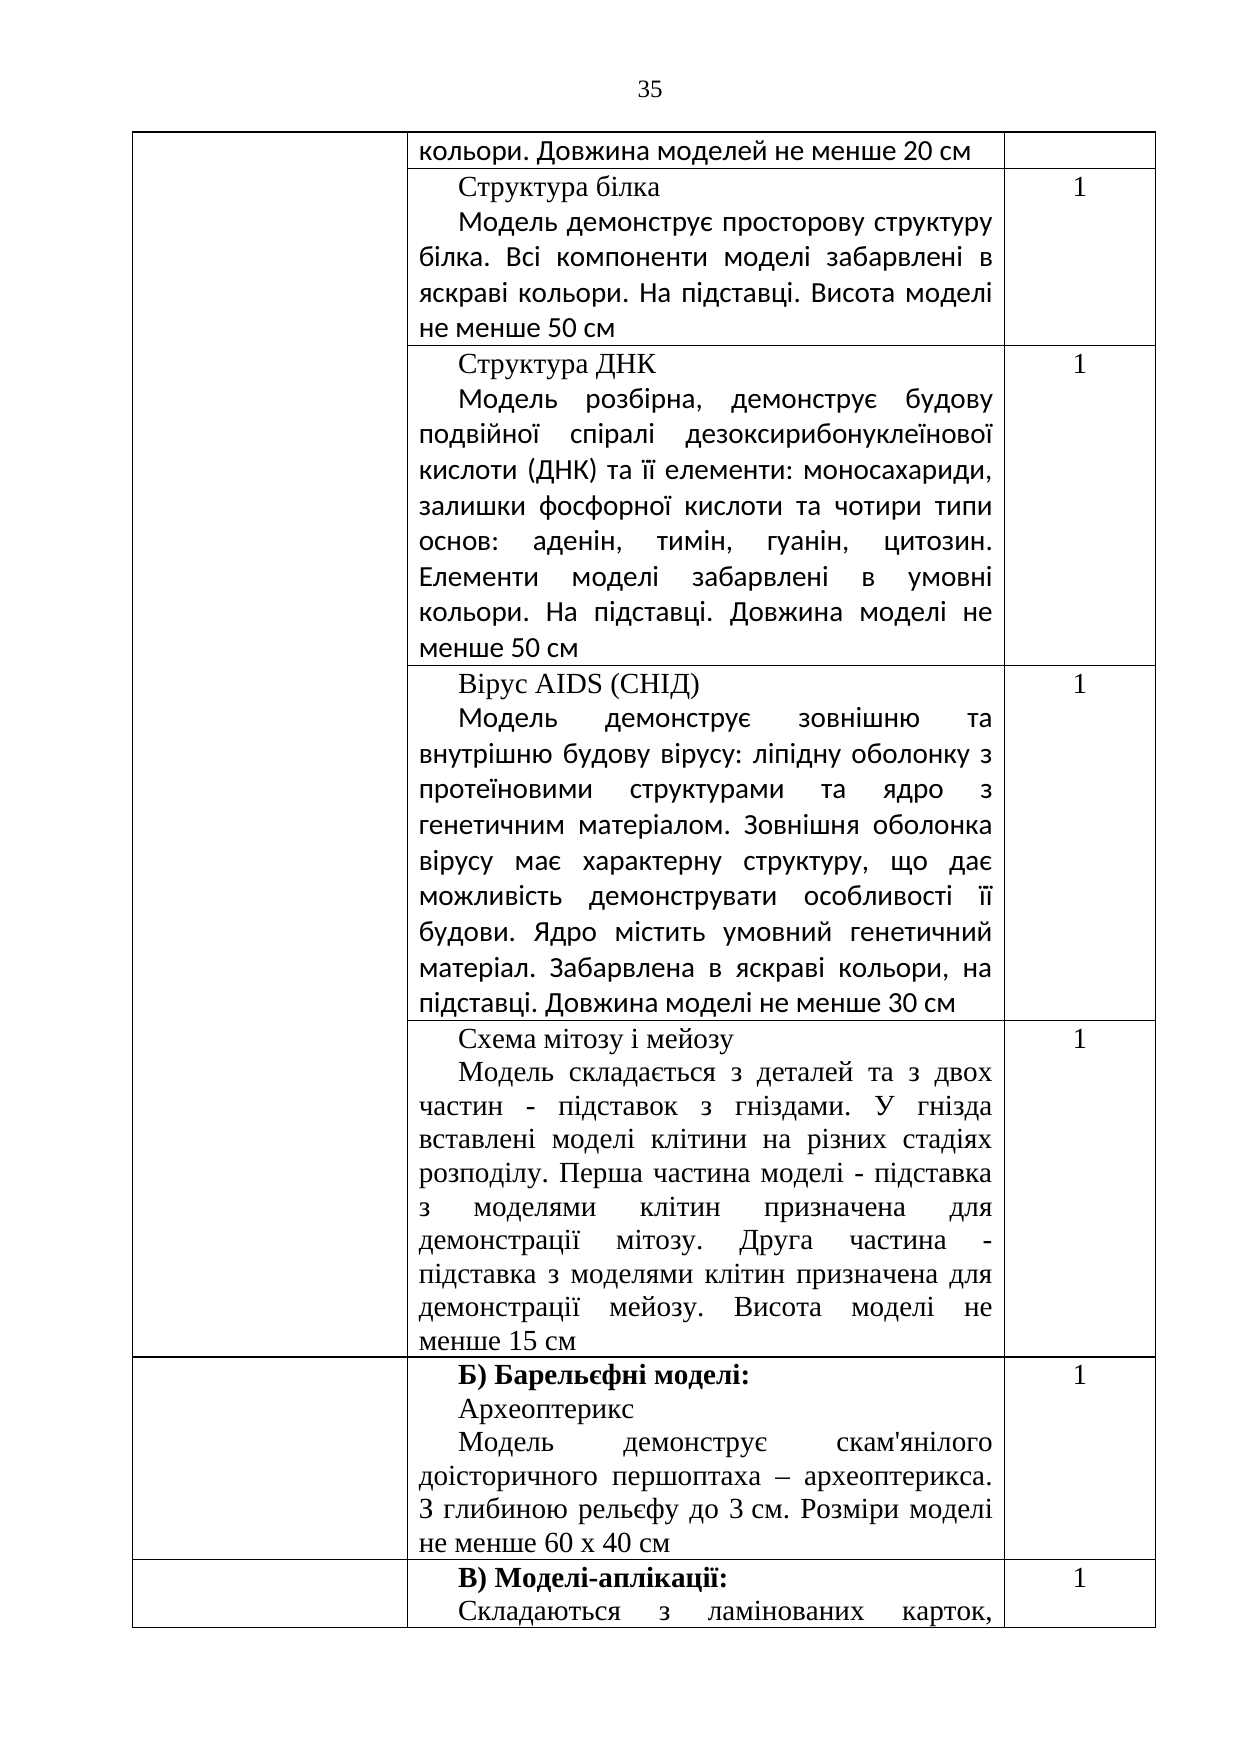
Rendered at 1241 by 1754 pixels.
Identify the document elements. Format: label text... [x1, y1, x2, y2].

table_cell 1 [1005, 1021, 1155, 1356]
table_cell [133, 133, 407, 1356]
table_cell Вірус AIDS (СНІД) Модель демонструє зовнішню та внутрішню будову вірусу: ліпідну оболонку з протеїновими структурами та ядро з генетичним матеріалом. Зовнішня оболонка вірусу має характерну структуру, що дає можливість демонструвати особливості її будови. Ядро містить умовний генетичний матеріал. Забарвлена в яскраві кольори, на підставці. Довжина моделі не менше 30 см [408, 666, 1004, 1020]
table_cell 1 [1005, 346, 1155, 665]
table_cell [133, 1560, 407, 1627]
table_cell 1 [1005, 169, 1155, 345]
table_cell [408, 1560, 1004, 1627]
table_cell [133, 1358, 407, 1559]
table_cell Б) Барельєфні моделі: Археоптерикс Модель демонструє скам'янілого доісторичного першоптаха – археоптерикса. З глибиною рельєфу до 3 см. Розміри моделі не менше 60 х 40 см [408, 1358, 1004, 1559]
table_cell 1 [1005, 1358, 1155, 1559]
table_cell 1 [1005, 666, 1155, 1020]
table_cell 1 [1005, 133, 1155, 168]
table_cell Схема мітозу і мейозу Модель складається з деталей та з двох частин - підставок з гніздами. У гнізда вставлені моделі клітини на різних стадіях розподілу. Перша частина моделі - підставка з моделями клітин призначена для демонстрації мітозу. Друга частина - підставка з моделями клітин призначена для демонстрації мейозу. Висота моделі не менше 15 см [408, 1021, 1004, 1356]
table_cell 1 [1005, 1560, 1155, 1627]
table_cell Структура ДНК Модель розбірна, демонструє будову подвійної спіралі дезоксирибонуклеїнової кислоти (ДНК) та її елементи: моносахариди, залишки фосфорної кислоти та чотири типи основ: аденін, тимін, гуанін, цитозин. Елементи моделі забарвлені в умовні кольори. На підставці. Довжина моделі не менше 50 см [408, 346, 1004, 665]
table_cell Структура білка Модель демонструє просторову структуру білка. Всі компоненти моделі забарвлені в яскраві кольори. На підставці. Висота моделі не менше 50 см [408, 169, 1004, 345]
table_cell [408, 133, 1004, 168]
